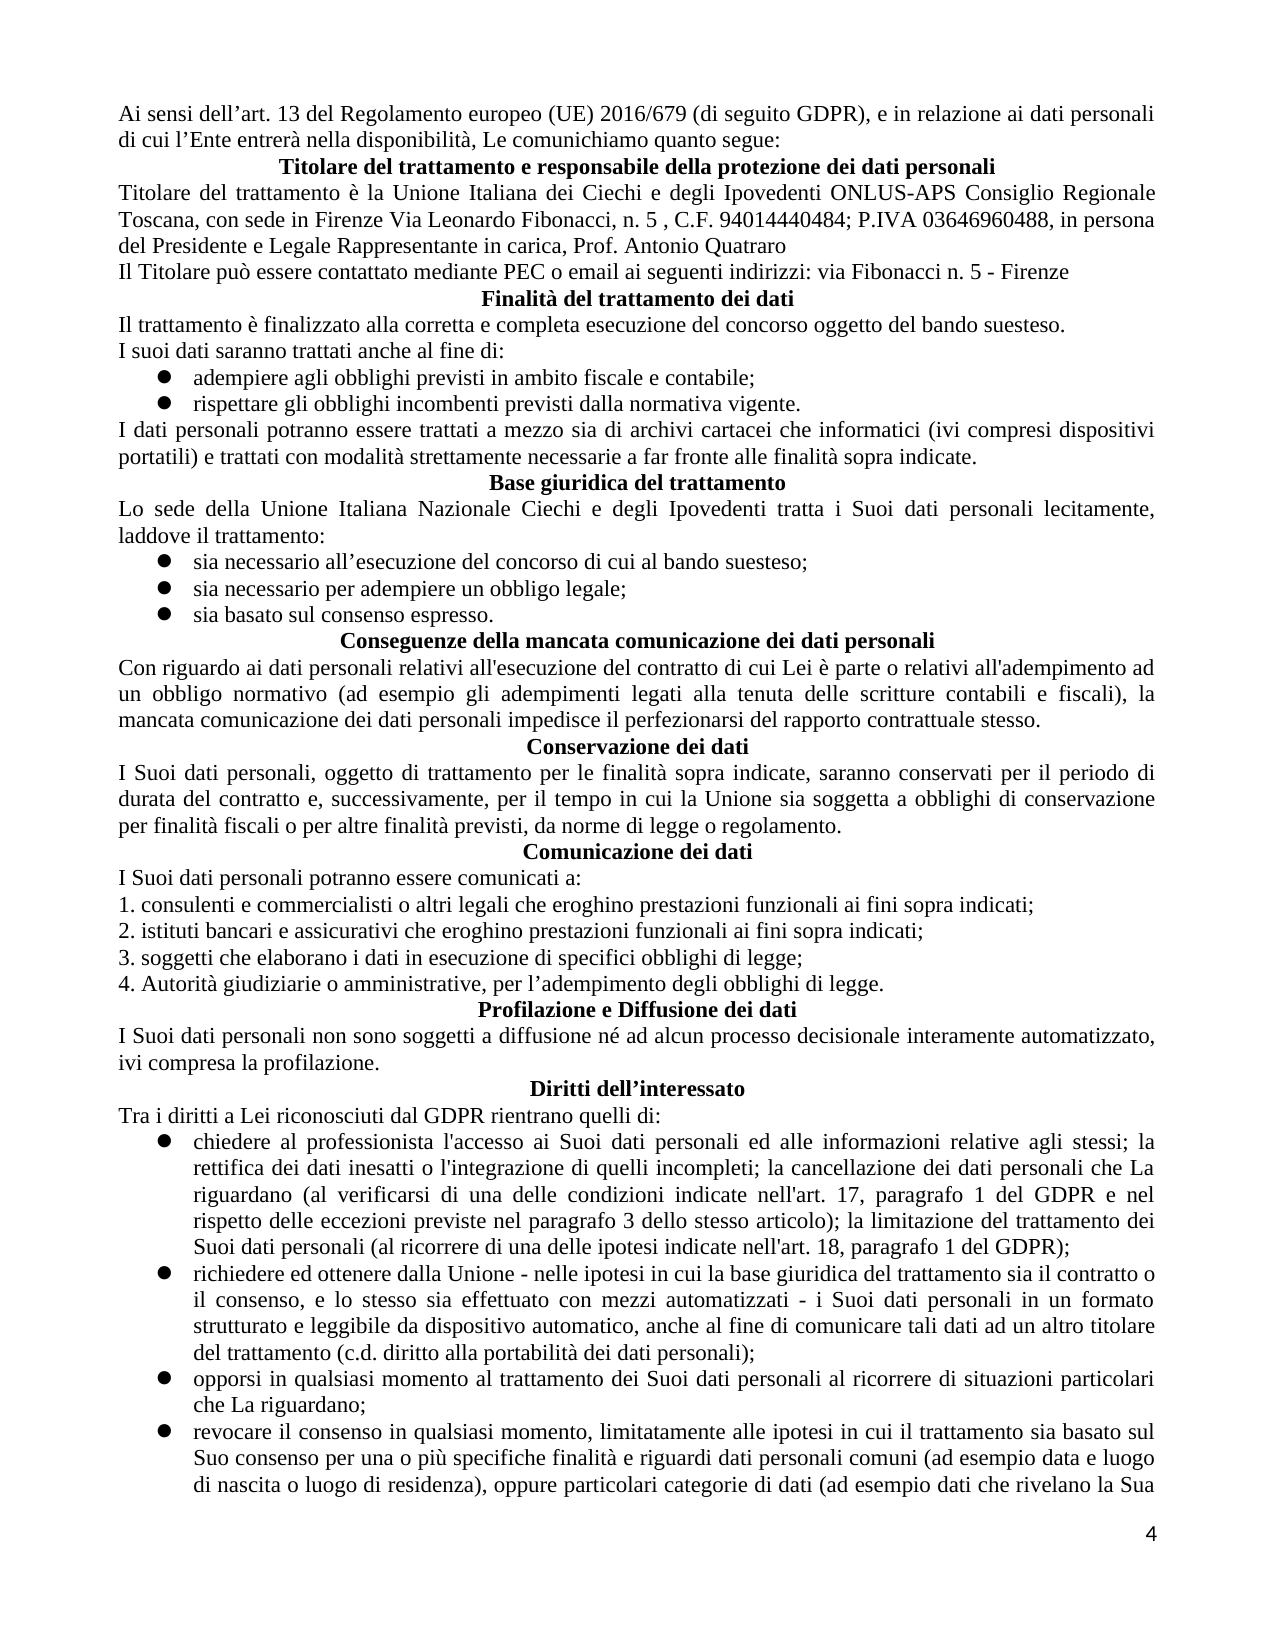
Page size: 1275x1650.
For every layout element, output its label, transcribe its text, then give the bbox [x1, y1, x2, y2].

text Finalità del trattamento dei dati [118, 285, 1157, 311]
text Ai sensi dell’art. 13 del Regolamento europeo (UE) 2016/679 (di seguito GDPR), e in relazione ai dati personali di cui l’Ente entrerà nella disponibilità, Le comunichiamo quanto segue: [118, 100, 1157, 153]
text Il trattamento è finalizzato alla corretta e completa esecuzione del concorso oggetto del bando suesteso. [118, 311, 1157, 337]
text Con riguardo ai dati personali relativi all'esecuzione del contratto di cui Lei è parte o relativi all'adempimento ad un obbligo normativo (ad esempio gli adempimenti legati alla tenuta delle scritture contabili e fiscali), la mancata comunicazione dei dati personali impedisce il perfezionarsi del rapporto contrattuale stesso. [118, 654, 1157, 733]
text Conseguenze della mancata comunicazione dei dati personali [118, 627, 1157, 654]
text 1. consulenti e commercialisti o altri legali che eroghino prestazioni funzionali ai fini sopra indicati; [118, 891, 1157, 917]
list sia necessario per adempiere un obbligo legale; [156, 574, 1157, 601]
text Tra i diritti a Lei riconosciuti dal GDPR rientrano quelli di: [118, 1102, 1157, 1128]
list sia basato sul consenso espresso. [156, 601, 1157, 627]
list sia necessario all’esecuzione del concorso di cui al bando suesteso; [156, 548, 1157, 574]
text Lo sede della Unione Italiana Nazionale Ciechi e degli Ipovedenti tratta i Suoi dati personali lecitamente, laddove il trattamento: [118, 496, 1157, 548]
list rispettare gli obblighi incombenti previsti dalla normativa vigente. [156, 390, 1157, 416]
text Il Titolare può essere contattato mediante PEC o email ai seguenti indirizzi: via Fibonacci n. 5 - Firenze [118, 258, 1157, 285]
text Profilazione e Diffusione dei dati [118, 996, 1157, 1023]
text Comunicazione dei dati [118, 838, 1157, 864]
text I Suoi dati personali, oggetto di trattamento per le finalità sopra indicate, saranno conservati per il periodo di durata del contratto e, successivamente, per il tempo in cui la Unione sia soggetta a obblighi di conservazione per finalità fiscali o per altre finalità previsti, da norme di legge o regolamento. [118, 759, 1157, 838]
text 4. Autorità giudiziarie o amministrative, per l’adempimento degli obblighi di legge. [118, 970, 1157, 996]
text Diritti dell’interessato [118, 1075, 1157, 1102]
text Titolare del trattamento è la Unione Italiana dei Ciechi e degli Ipovedenti ONLUS-APS Consiglio Regionale Toscana, con sede in Firenze Via Leonardo Fibonacci, n. 5 , C.F. 94014440484; P.IVA 03646960488, in persona del Presidente e Legale Rappresentante in carica, Prof. Antonio Quatraro [118, 179, 1157, 258]
text Conservazione dei dati [118, 733, 1157, 759]
text Titolare del trattamento e responsabile della protezione dei dati personali [118, 153, 1157, 179]
text I Suoi dati personali potranno essere comunicati a: [118, 864, 1157, 891]
text I dati personali potranno essere trattati a mezzo sia di archivi cartacei che informatici (ivi compresi dispositivi portatili) e trattati con modalità strettamente necessarie a far fronte alle finalità sopra indicate. [118, 416, 1157, 469]
list opporsi in qualsiasi momento al trattamento dei Suoi dati personali al ricorrere di situazioni particolari che La riguardano; [156, 1365, 1157, 1418]
text I Suoi dati personali non sono soggetti a diffusione né ad alcun processo decisionale interamente automatizzato, ivi compresa la profilazione. [118, 1023, 1157, 1075]
text Base giuridica del trattamento [118, 469, 1157, 496]
text 3. soggetti che elaborano i dati in esecuzione di specifici obblighi di legge; [118, 943, 1157, 970]
list richiedere ed ottenere dalla Unione - nelle ipotesi in cui la base giuridica del trattamento sia il contratto o il consenso, e lo stesso sia effettuato con mezzi automatizzati - i Suoi dati personali in un formato strutturato e leggibile da dispositivo automatico, anche al fine di comunicare tali dati ad un altro titolare del trattamento (c.d. diritto alla portabilità dei dati personali); [156, 1260, 1157, 1365]
text I suoi dati saranno trattati anche al fine di: [118, 337, 1157, 364]
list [156, 1418, 1157, 1497]
list chiedere al professionista l'accesso ai Suoi dati personali ed alle informazioni relative agli stessi; la rettifica dei dati inesatti o l'integrazione di quelli incompleti; la cancellazione dei dati personali che La riguardano (al verificarsi di una delle condizioni indicate nell'art. 17, paragrafo 1 del GDPR e nel rispetto delle eccezioni previste nel paragrafo 3 dello stesso articolo); la limitazione del trattamento dei Suoi dati personali (al ricorrere di una delle ipotesi indicate nell'art. 18, paragrafo 1 del GDPR); [156, 1128, 1157, 1260]
list adempiere agli obblighi previsti in ambito fiscale e contabile; [156, 364, 1157, 390]
text 2. istituti bancari e assicurativi che eroghino prestazioni funzionali ai fini sopra indicati; [118, 917, 1157, 943]
